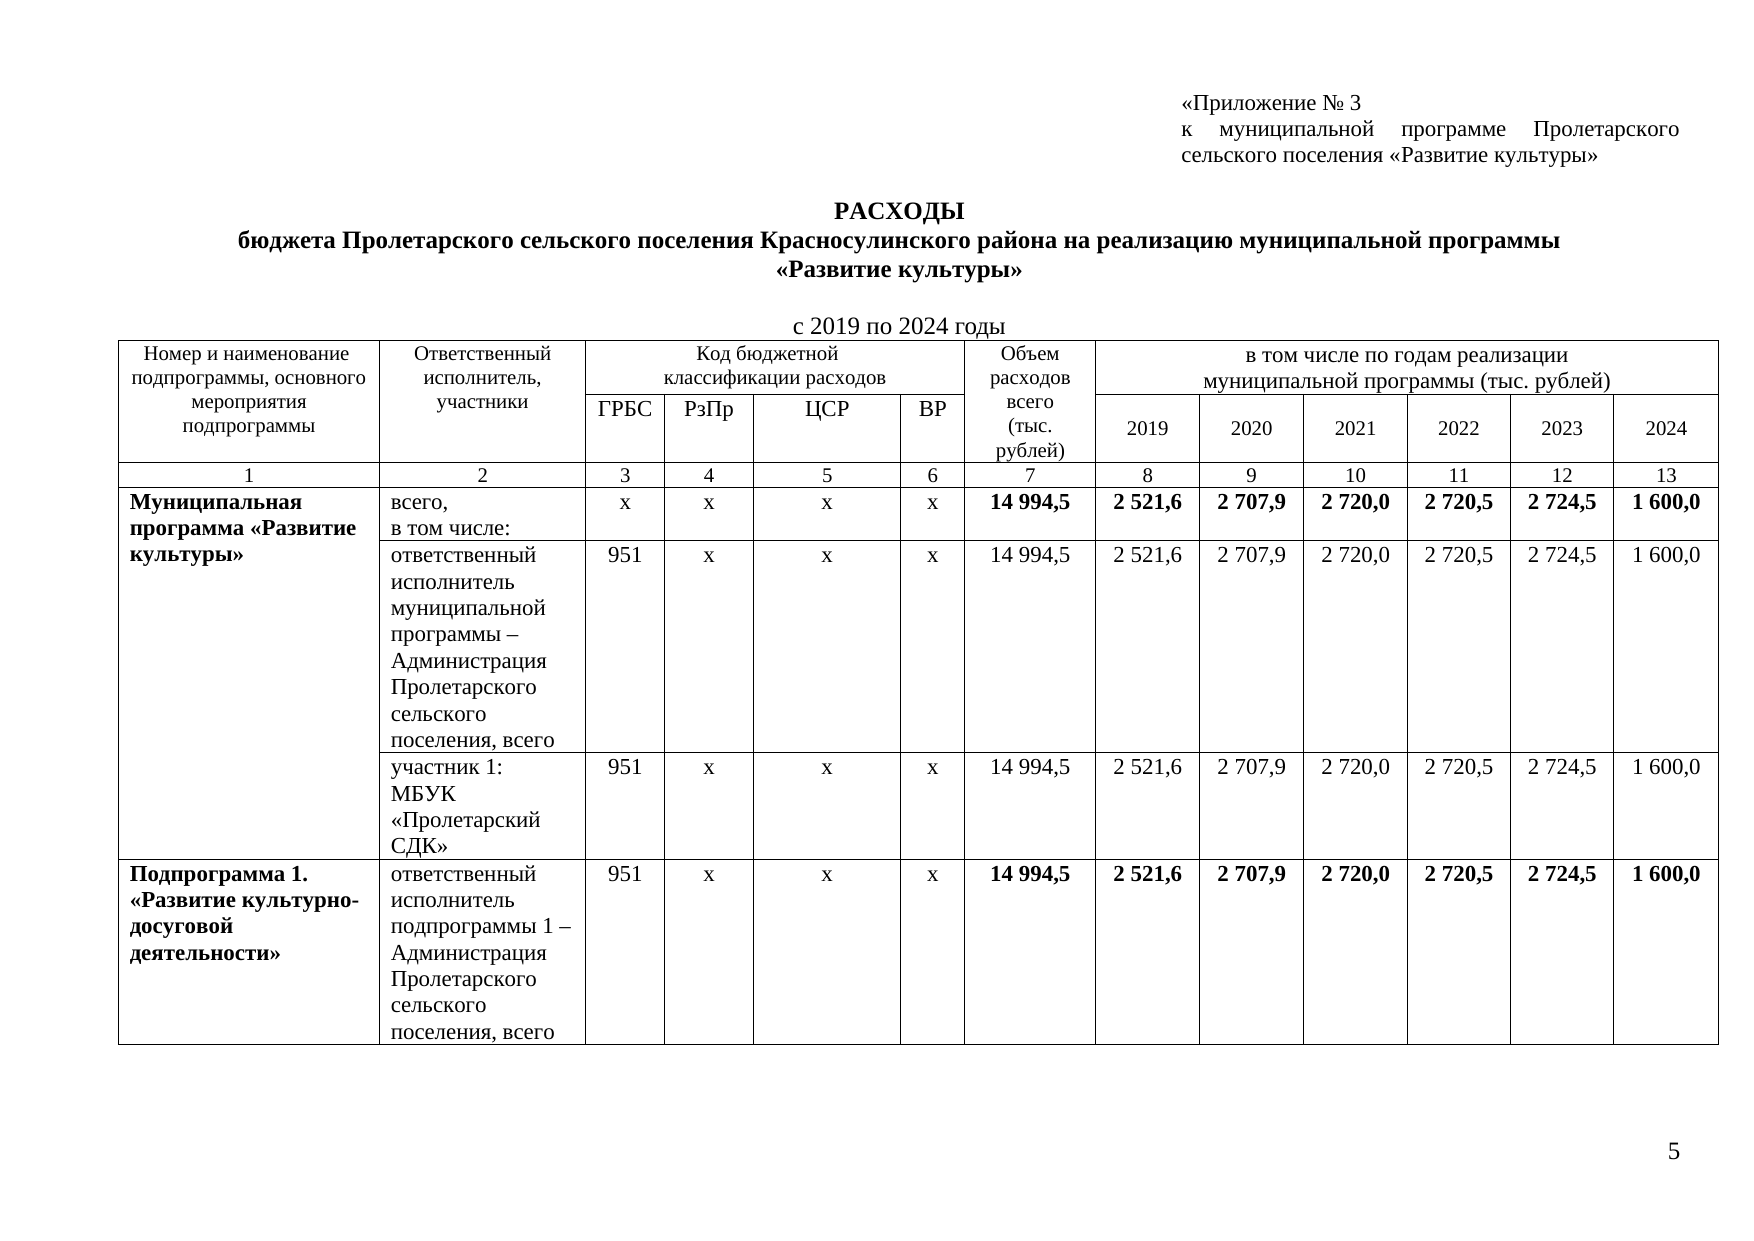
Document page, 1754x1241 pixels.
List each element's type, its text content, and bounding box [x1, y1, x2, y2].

table_cell 2021 [1304, 395, 1407, 462]
table_header в том числе по годам реализации муниципальной программы (тыс. рублей) [1096, 341, 1718, 394]
table_cell 2 724,5 [1511, 860, 1613, 1044]
table_cell 951 [586, 753, 664, 859]
table_cell 2022 [1408, 395, 1510, 462]
table_cell х [665, 753, 753, 859]
text РАСХОДЫ [118, 196, 1680, 225]
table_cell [119, 860, 379, 1044]
table_cell 2 521,6 [1096, 488, 1199, 540]
table_cell 2 521,6 [1096, 753, 1199, 859]
table_cell 14 994,5 [965, 541, 1095, 752]
table_cell ЦСР [754, 395, 900, 462]
table_cell 2 720,5 [1408, 488, 1510, 540]
table_cell х [586, 488, 664, 540]
table_cell х [901, 488, 964, 540]
table_cell ответственный исполнитель подпрограммы 1 – Администрация Пролетарского сельского поселения, всего [380, 860, 585, 1044]
table_cell 1 600,0 [1614, 541, 1718, 752]
table_cell 2 720,0 [1304, 753, 1407, 859]
table_cell 14 994,5 [965, 860, 1095, 1044]
table_cell 1 600,0 [1614, 488, 1718, 540]
table_cell ответственный исполнитель муниципальной программы – Администрация Пролетарского сельского поселения, всего [380, 541, 585, 752]
table_cell 2 720,0 [1304, 541, 1407, 752]
table_cell 2 707,9 [1200, 488, 1303, 540]
table_cell 5 [754, 463, 900, 487]
text с 2019 по 2024 годы [118, 311, 1680, 340]
table_cell 14 994,5 [965, 488, 1095, 540]
table_cell РзПр [665, 395, 753, 462]
table_cell 2 521,6 [1096, 860, 1199, 1044]
table_cell 13 [1614, 463, 1718, 487]
table_cell 11 [1408, 463, 1510, 487]
table_cell 2 724,5 [1511, 488, 1613, 540]
table_header Номер и наименование подпрограммы, основного мероприятия подпрограммы [119, 341, 379, 462]
text «Приложение № 3 [118, 89, 1680, 115]
table_cell ВР [901, 395, 964, 462]
table_header Ответственный исполнитель, участники [380, 341, 585, 462]
table_cell 1 600,0 [1614, 860, 1718, 1044]
table_cell всего, в том числе: [380, 488, 585, 540]
table_cell х [901, 541, 964, 752]
table_cell Муниципальная программа «Развитие культуры» [119, 488, 379, 859]
text бюджета Пролетарского сельского поселения Красносулинского района на реализацию муниципальной программы [118, 225, 1680, 254]
table_cell х [754, 541, 900, 752]
text к муниципальной программе Пролетарского сельского поселения «Развитие культуры» [1181, 115, 1680, 168]
table_cell х [665, 860, 753, 1044]
table_cell 2020 [1200, 395, 1303, 462]
table_cell 951 [586, 541, 664, 752]
table_cell х [665, 488, 753, 540]
table_cell 14 994,5 [965, 753, 1095, 859]
table_cell 2 724,5 [1511, 541, 1613, 752]
table_header Код бюджетной классификации расходов [586, 341, 964, 394]
table_cell 9 [1200, 463, 1303, 487]
table_cell х [665, 541, 753, 752]
table_cell х [754, 860, 900, 1044]
table_header Объем расходов всего (тыс. рублей) [965, 341, 1095, 462]
table_cell 2 720,5 [1408, 753, 1510, 859]
table_cell х [754, 488, 900, 540]
table_cell 4 [665, 463, 753, 487]
table_cell 2024 [1614, 395, 1718, 462]
table_cell 2 707,9 [1200, 753, 1303, 859]
table_cell 2 720,5 [1408, 541, 1510, 752]
table_cell участник 1: МБУК «Пролетарский СДК» [380, 753, 585, 859]
table_cell 2 707,9 [1200, 860, 1303, 1044]
table_cell 2 720,5 [1408, 860, 1510, 1044]
table_cell 10 [1304, 463, 1407, 487]
table_cell 2 720,0 [1304, 488, 1407, 540]
table_cell ГРБС [586, 395, 664, 462]
table_cell 7 [965, 463, 1095, 487]
table_cell х [901, 860, 964, 1044]
table_cell 951 [586, 860, 664, 1044]
table_cell 2 [380, 463, 585, 487]
table_cell 2 707,9 [1200, 541, 1303, 752]
table_cell 12 [1511, 463, 1613, 487]
table_cell 8 [1096, 463, 1199, 487]
table_cell 1 [119, 463, 379, 487]
table_cell 2 720,0 [1304, 860, 1407, 1044]
table_cell 2019 [1096, 395, 1199, 462]
table_cell х [754, 753, 900, 859]
text «Развитие культуры» [118, 254, 1680, 283]
table_cell 6 [901, 463, 964, 487]
table_cell 3 [586, 463, 664, 487]
table_cell 2 724,5 [1511, 753, 1613, 859]
table_cell 2023 [1511, 395, 1613, 462]
table_cell 2 521,6 [1096, 541, 1199, 752]
table_cell х [901, 753, 964, 859]
table_cell 1 600,0 [1614, 753, 1718, 859]
